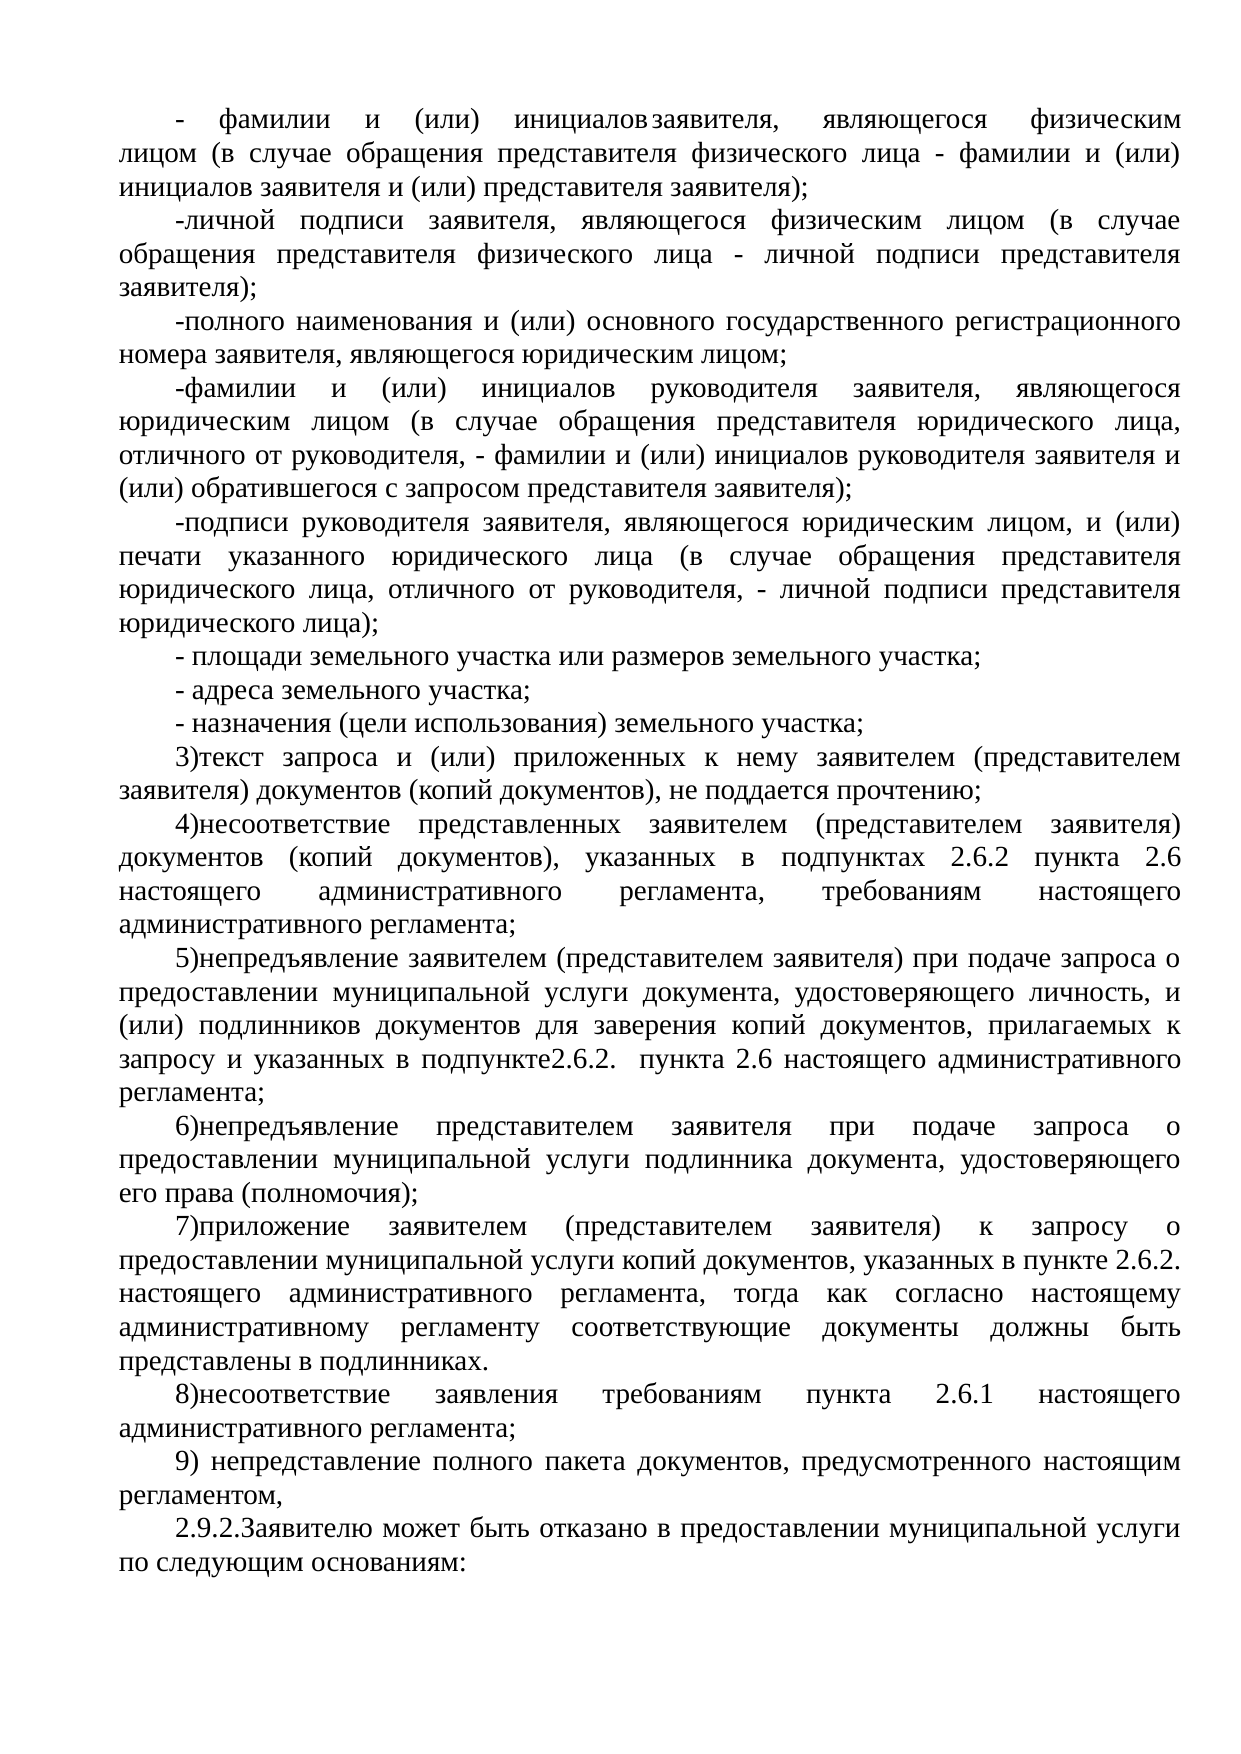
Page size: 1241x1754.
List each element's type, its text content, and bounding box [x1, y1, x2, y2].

text 5)непредъявление заявителем (представителем заявителя) при подаче запроса о предоставлении муниципальной услуги документа, удостоверяющего личность, и (или) подлинников документов для заверения копий документов, прилагаемых к запросу и указанных в подпункте2.6.2. пункта 2.6 настоящего административного регламента; [118, 940, 1182, 1108]
text -полного наименования и (или) основного государственного регистрационного номера заявителя, являющегося юридическим лицом; [118, 303, 1182, 370]
text 7)приложение заявителем (представителем заявителя) к запросу о предоставлении муниципальной услуги копий документов, указанных в пункте 2.6.2. настоящего административного регламента, тогда как согласно настоящему административному регламенту соответствующие документы должны быть представлены в подлинниках. [118, 1208, 1182, 1376]
text - назначения (цели использования) земельного участка; [118, 705, 1182, 739]
text -подписи руководителя заявителя, являющегося юридическим лицом, и (или) печати указанного юридического лица (в случае обращения представителя юридического лица, отличного от руководителя, - личной подписи представителя юридического лица); [118, 504, 1182, 638]
text -личной подписи заявителя, являющегося физическим лицом (в случае обращения представителя физического лица - личной подписи представителя заявителя); [118, 202, 1182, 303]
text - адреса земельного участка; [118, 672, 1182, 705]
text -фамилии и (или) инициалов руководителя заявителя, являющегося юридическим лицом (в случае обращения представителя юридического лица, отличного от руководителя, - фамилии и (или) инициалов руководителя заявителя и (или) обратившегося с запросом представителя заявителя); [118, 370, 1182, 504]
text - площади земельного участка или размеров земельного участка; [118, 638, 1182, 672]
text - фамилии и (или) инициалов заявителя, являющегося физическим лицом (в случае обращения представителя физического лица - фамилии и (или) инициалов заявителя и (или) представителя заявителя); [118, 102, 1182, 202]
text 3)текст запроса и (или) приложенных к нему заявителем (представителем заявителя) документов (копий документов), не поддается прочтению; [118, 739, 1182, 806]
text 6)непредъявление представителем заявителя при подаче запроса о предоставлении муниципальной услуги подлинника документа, удостоверяющего его права (полномочия); [118, 1108, 1182, 1208]
text 9) непредставление полного пакета документов, предусмотренного настоящим регламентом, [118, 1443, 1182, 1510]
text 2.9.2.Заявителю может быть отказано в предоставлении муниципальной услуги по следующим основаниям: [118, 1510, 1182, 1577]
text 8)несоответствие заявления требованиям пункта 2.6.1 настоящего административного регламента; [118, 1376, 1182, 1443]
text 4)несоответствие представленных заявителем (представителем заявителя) документов (копий документов), указанных в подпунктах 2.6.2 пункта 2.6 настоящего административного регламента, требованиям настоящего административного регламента; [118, 806, 1182, 940]
